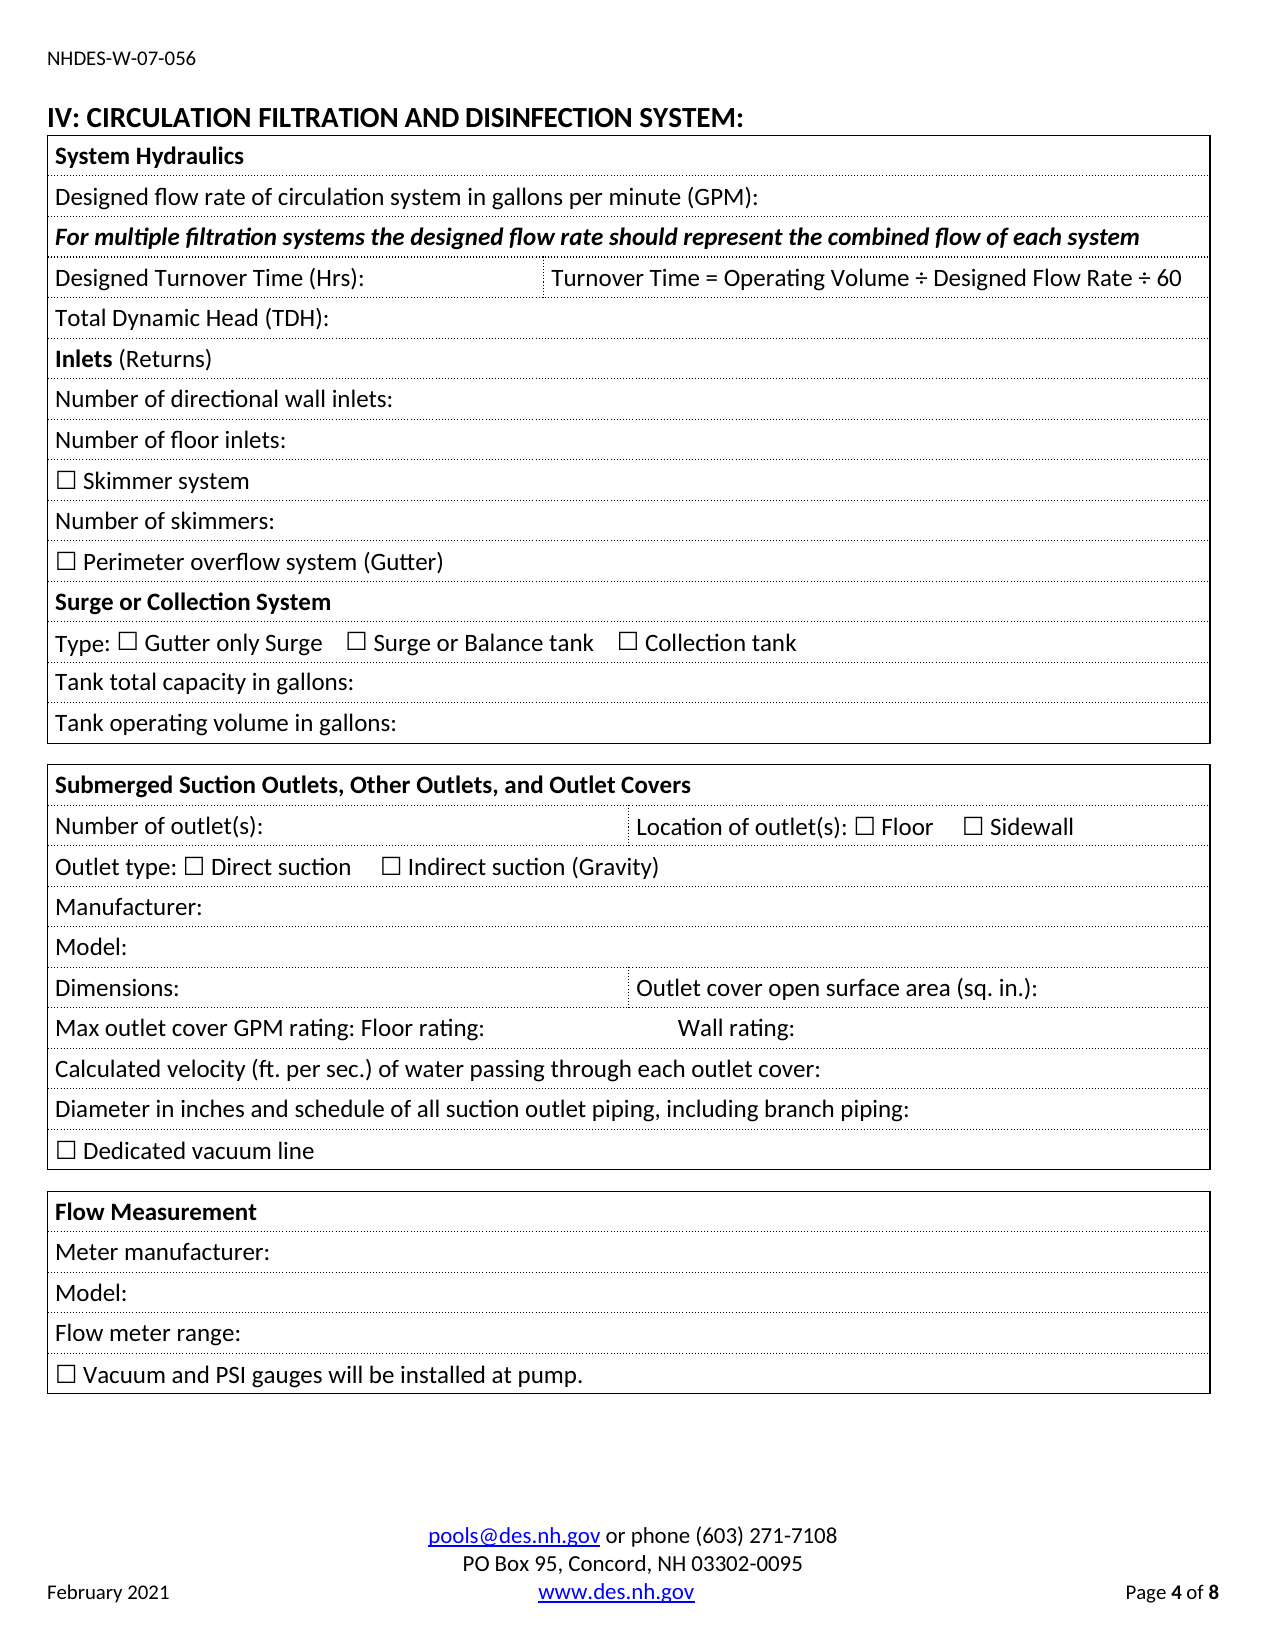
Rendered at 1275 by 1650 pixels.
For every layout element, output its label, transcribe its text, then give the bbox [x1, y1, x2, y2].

table_cell Designed flow rate of circulation system in gallons per minute (GPM): [48, 175, 1209, 216]
table_cell Model: [48, 926, 1209, 967]
table_cell Dimensions: [48, 967, 629, 1007]
table_cell For multiple filtration systems the designed flow rate should represent the combined flow of each system [48, 216, 1209, 256]
table_cell Tank total capacity in gallons: [48, 662, 1209, 702]
table_cell Skimmer system [48, 459, 1209, 499]
table_cell Manufacturer: [48, 886, 1209, 926]
table_cell Outlet type: Direct suction Indirect suction (Gravity) [48, 845, 1209, 886]
table_cell Turnover Time = Operating Volume ÷ Designed Flow Rate ÷ 60 [544, 256, 1209, 297]
table_cell Total Dynamic Head (TDH): [48, 297, 1209, 337]
table_cell Meter manufacturer: [48, 1231, 1209, 1272]
table_cell Number of floor inlets: [48, 419, 1209, 459]
text IV: CIRCULATION FILTRATION AND DISINFECTION SYSTEM: [47, 99, 1219, 135]
table_cell Number of skimmers: [48, 500, 1209, 540]
table_cell Model: [48, 1272, 1209, 1312]
table_cell Number of directional wall inlets: [48, 378, 1209, 418]
table_cell Outlet cover open surface area (sq. in.): [629, 967, 1209, 1007]
table_header Submerged Suction Outlets, Other Outlets, and Outlet Covers [48, 765, 1209, 804]
table_header Flow Measurement [48, 1192, 1209, 1231]
table_cell Calculated velocity (ft. per sec.) of water passing through each outlet cover: [48, 1048, 1209, 1088]
table_cell Vacuum and PSI gauges will be installed at pump. [48, 1353, 1209, 1393]
table_header System Hydraulics [48, 136, 1209, 175]
table_cell Tank operating volume in gallons: [48, 702, 1209, 743]
table_cell Type: Gutter only Surge Surge or Balance tank Collection tank [48, 621, 1209, 662]
table_cell Surge or Collection System [48, 581, 1209, 621]
table_cell Diameter in inches and schedule of all suction outlet piping, including branch piping: [48, 1088, 1209, 1129]
table_cell Inlets (Returns) [48, 338, 1209, 378]
table_cell Number of outlet(s): [48, 805, 629, 845]
table_cell Max outlet cover GPM rating: Floor rating: Wall rating: [48, 1007, 1209, 1048]
table_cell Flow meter range: [48, 1312, 1209, 1353]
table_cell Dedicated vacuum line [48, 1129, 1209, 1169]
table_cell Designed Turnover Time (Hrs): [48, 256, 544, 297]
table_cell Perimeter overflow system (Gutter) [48, 540, 1209, 581]
table_cell Location of outlet(s): Floor Sidewall [629, 805, 1209, 845]
